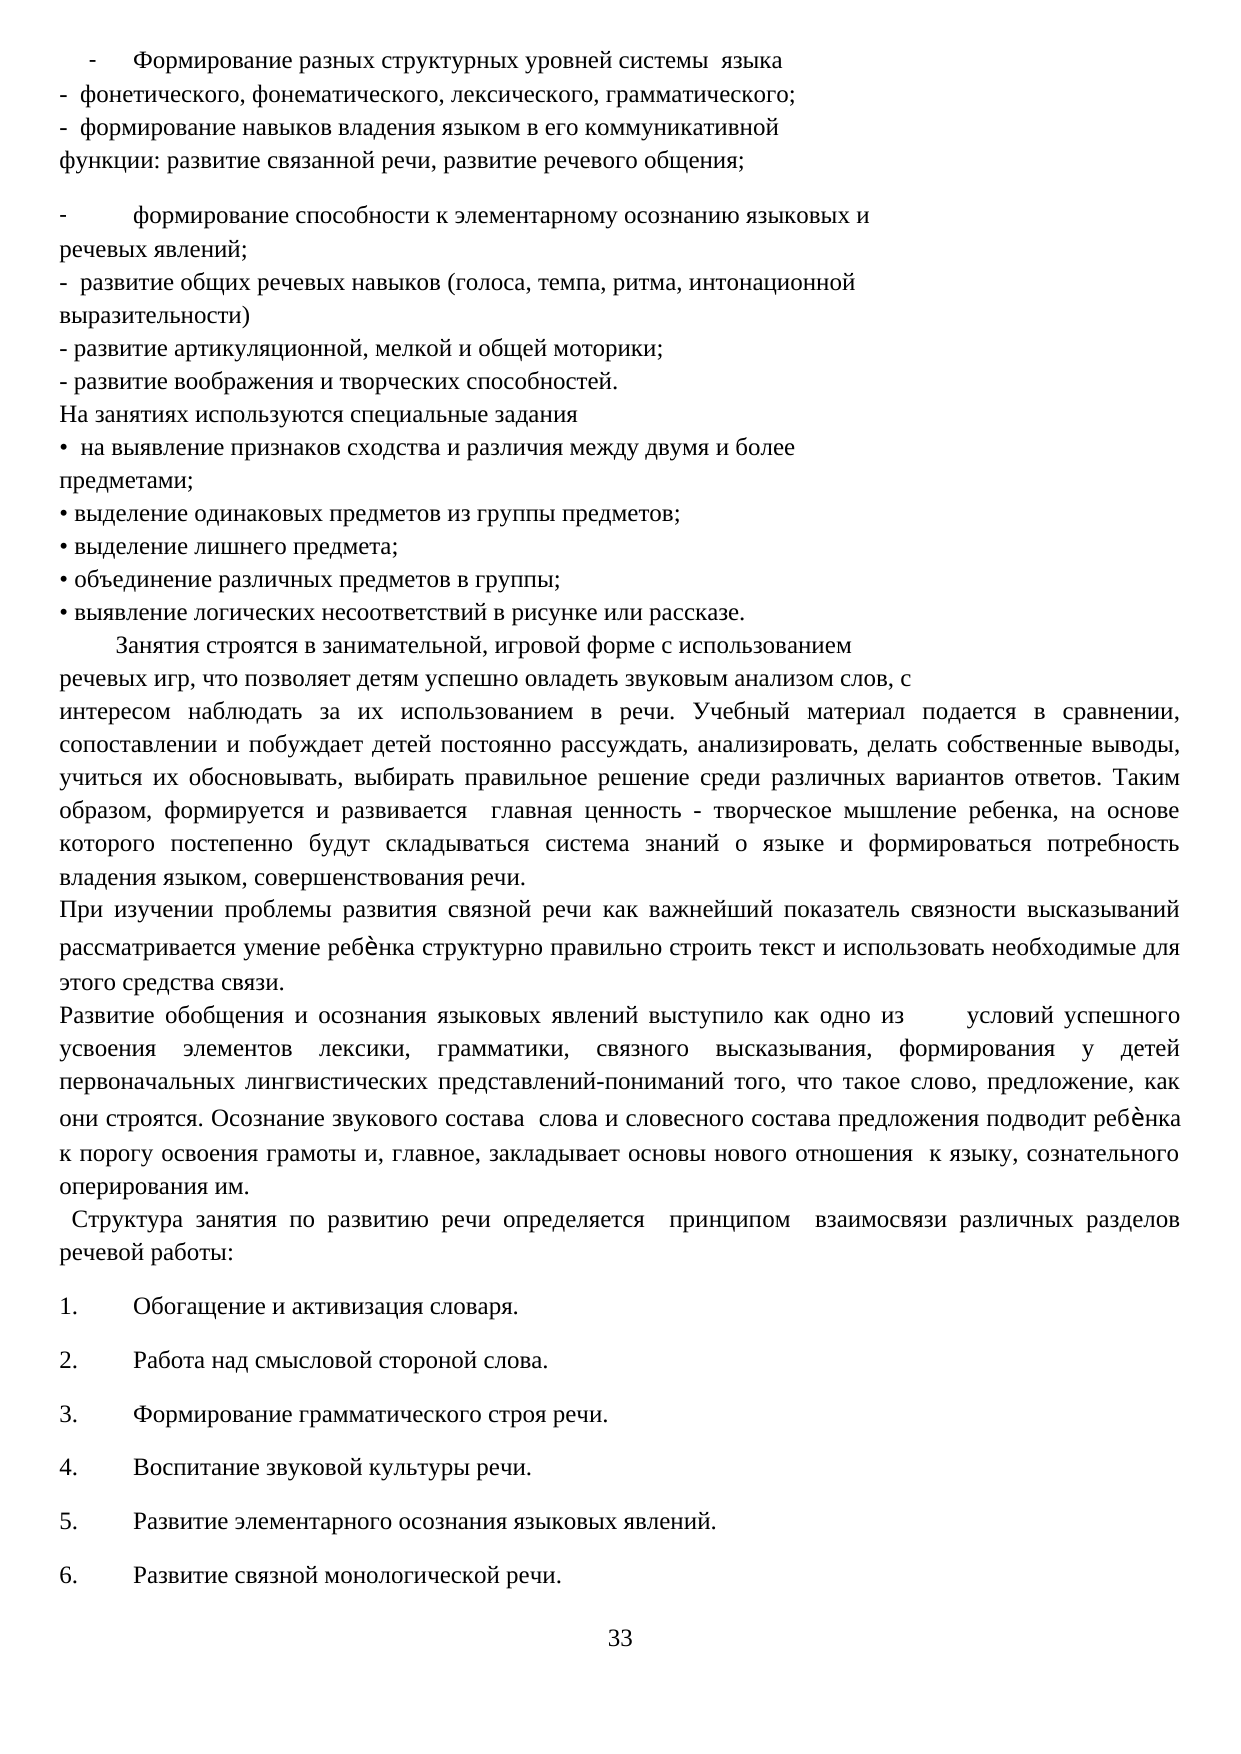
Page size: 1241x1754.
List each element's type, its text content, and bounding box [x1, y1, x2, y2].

text Структура занятия по развитию речи определяется принципом взаимосвязи различных разделов речевой работы: [59, 1204, 1181, 1266]
list Развитие связной монологической речи. [59, 1560, 1181, 1589]
text Развитие обобщения и осознания языковых явлений выступило как одно из условий успешного усвоения элементов лексики, грамматики, связного высказывания, формирования у детей первоначальных лингвистических представлений-пониманий того, что такое слово, предложение, как они строятся. Осознание звукового состава слова и словесного состава предложения подводит ребѐнка к порогу освоения грамоты и, главное, закладывает основы нового отношения к языку, сознательного оперирования им. [59, 1000, 1181, 1200]
text функции: развитие связанной речи, развитие речевого общения; [59, 145, 1181, 174]
list Формирование грамматического строя речи. [59, 1399, 1181, 1427]
list Формирование разных структурных уровней системы языка [59, 44, 1181, 75]
text При изучении проблемы развития связной речи как важнейший показатель связности высказываний рассматривается умение ребѐнка структурно правильно строить текст и использовать необходимые для этого средства связи. [59, 894, 1181, 996]
list Развитие элементарного осознания языковых явлений. [59, 1506, 1181, 1535]
text интересом наблюдать за их использованием в речи. Учебный материал подается в сравнении, сопоставлении и побуждает детей постоянно рассуждать, анализировать, делать собственные выводы, учиться их обосновывать, выбирать правильное решение среди различных вариантов ответов. Таким образом, формируется и развивается главная ценность - творческое мышление ребенка, на основе которого постепенно будут складываться система знаний о языке и формироваться потребность владения языком, совершенствования речи. [59, 696, 1181, 890]
list Работа над смысловой стороной слова. [59, 1345, 1181, 1373]
text - развитие артикуляционной, мелкой и общей моторики; [59, 333, 1181, 362]
text - развитие воображения и творческих способностей. [59, 366, 1181, 395]
list Обогащение и активизация словаря. [59, 1291, 1181, 1320]
list формирование способности к элементарному осознанию языковых и [59, 199, 1181, 230]
text • выявление логических несоответствий в рисунке или рассказе. [59, 597, 1181, 626]
text - формирование навыков владения языком в его коммуникативной [59, 112, 1181, 141]
text • выделение лишнего предмета; [59, 531, 1181, 560]
text речевых игр, что позволяет детям успешно овладеть звуковым анализом слов, с [59, 663, 1181, 692]
text Занятия строятся в занимательной, игровой форме с использованием [59, 630, 1181, 659]
text - развитие общих речевых навыков (голоса, темпа, ритма, интонационной [59, 267, 1181, 296]
text На занятиях используются специальные задания [59, 399, 1181, 428]
text • на выявление признаков сходства и различия между двумя и более [59, 432, 1181, 461]
text выразительности) [59, 300, 1181, 329]
text • выделение одинаковых предметов из группы предметов; [59, 498, 1181, 527]
text • объединение различных предметов в группы; [59, 564, 1181, 593]
text речевых явлений; [59, 234, 1181, 263]
text предметами; [59, 465, 1181, 494]
list Воспитание звуковой культуры речи. [59, 1452, 1181, 1481]
text - фонетического, фонематического, лексического, грамматического; [59, 79, 1181, 108]
